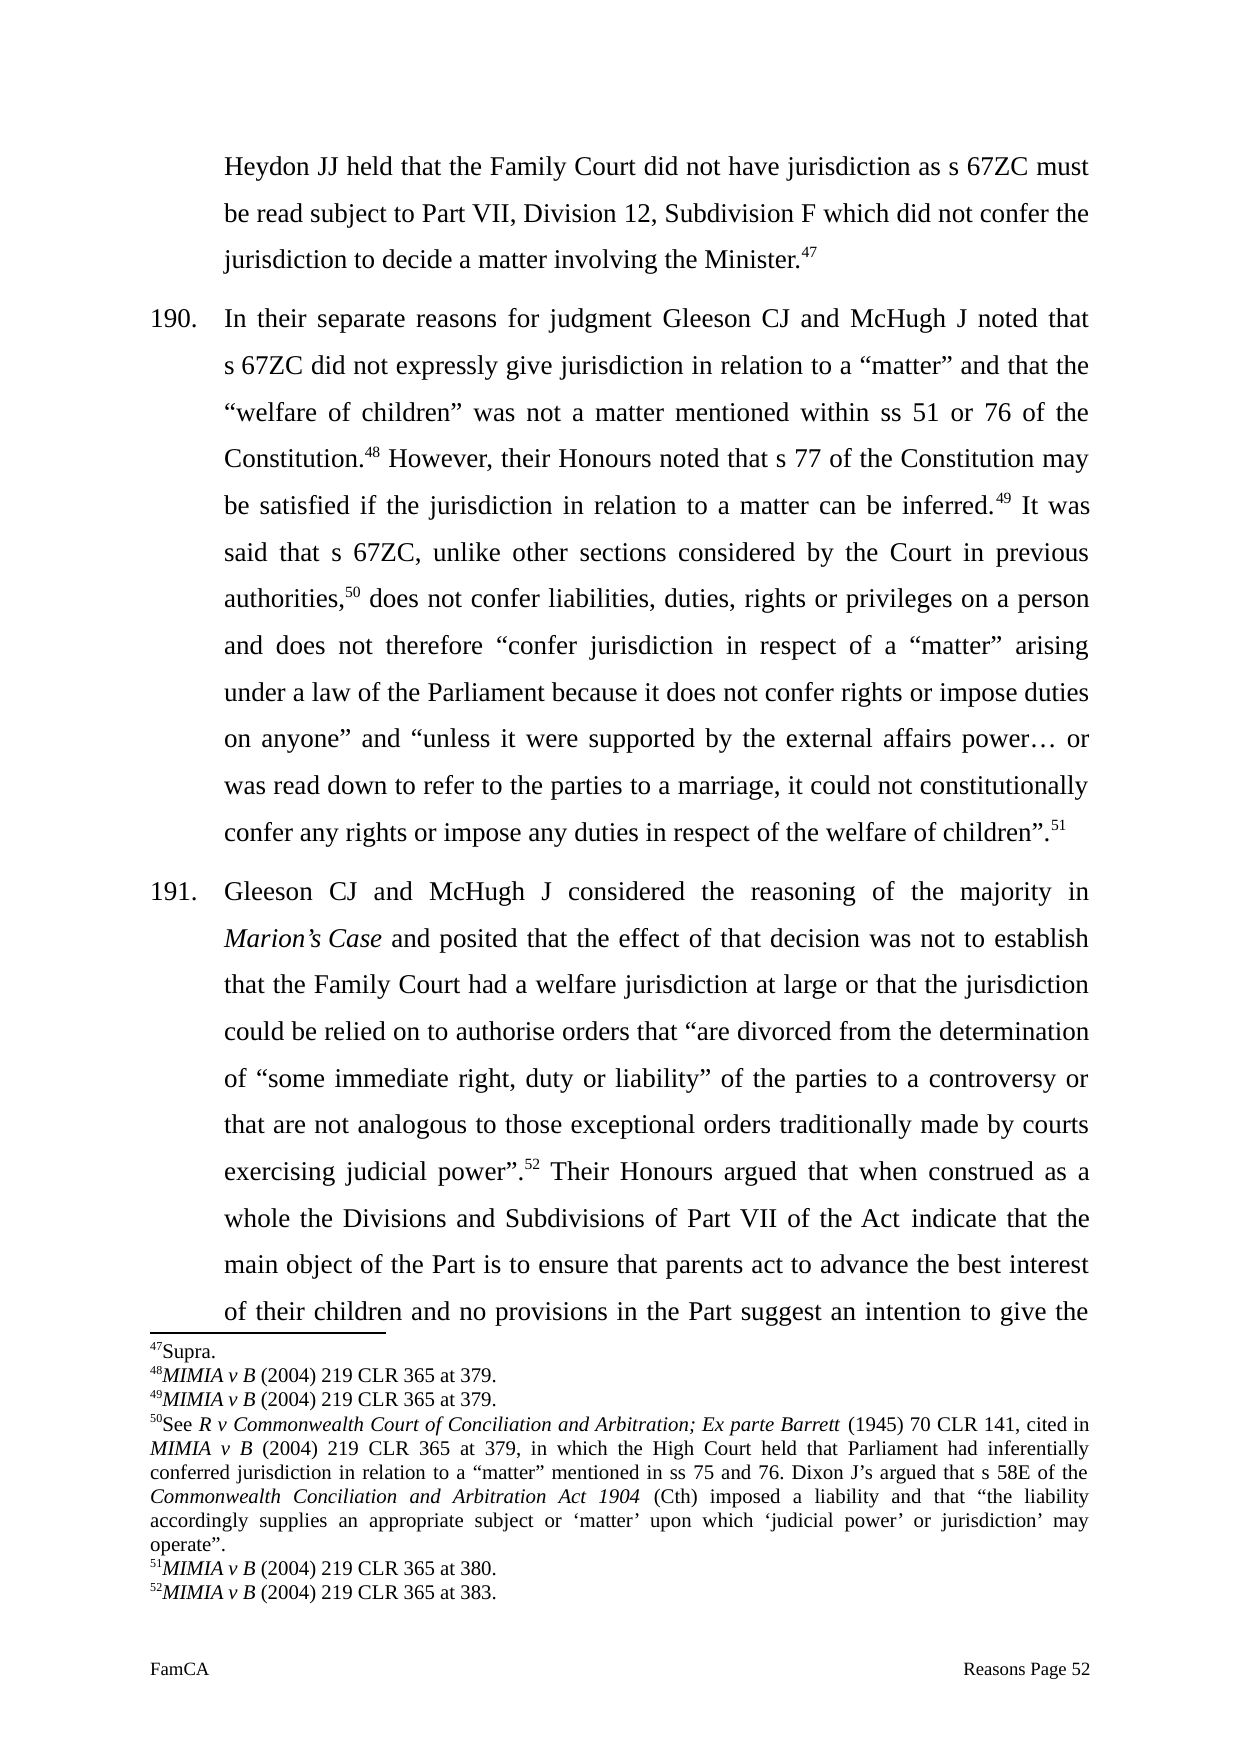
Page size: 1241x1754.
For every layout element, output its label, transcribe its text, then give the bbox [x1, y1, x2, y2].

list In their separate reasons for judgment Gleeson CJ and McHugh J noted that s 67ZC did not expressly give jurisdiction in relation to a “matter” and that the “welfare of children” was not a matter mentioned within ss 51 or 76 of the Constitution. However, their Honours noted that s 77 of the Constitution may be satisfied if the jurisdiction in relation to a matter can be inferred. It was said that s 67ZC, unlike other sections considered by the Court in previous authorities, does not confer liabilities, duties, rights or privileges on a person and does not therefore “confer jurisdiction in respect of a “matter” arising under a law of the Parliament because it does not confer rights or impose duties on anyone” and “unless it were supported by the external affairs power… or was read down to refer to the parties to a marriage, it could not constitutionally confer any rights or impose any duties in respect of the welfare of children”. [150, 302, 1090, 847]
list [150, 875, 1090, 1326]
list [150, 150, 1090, 274]
